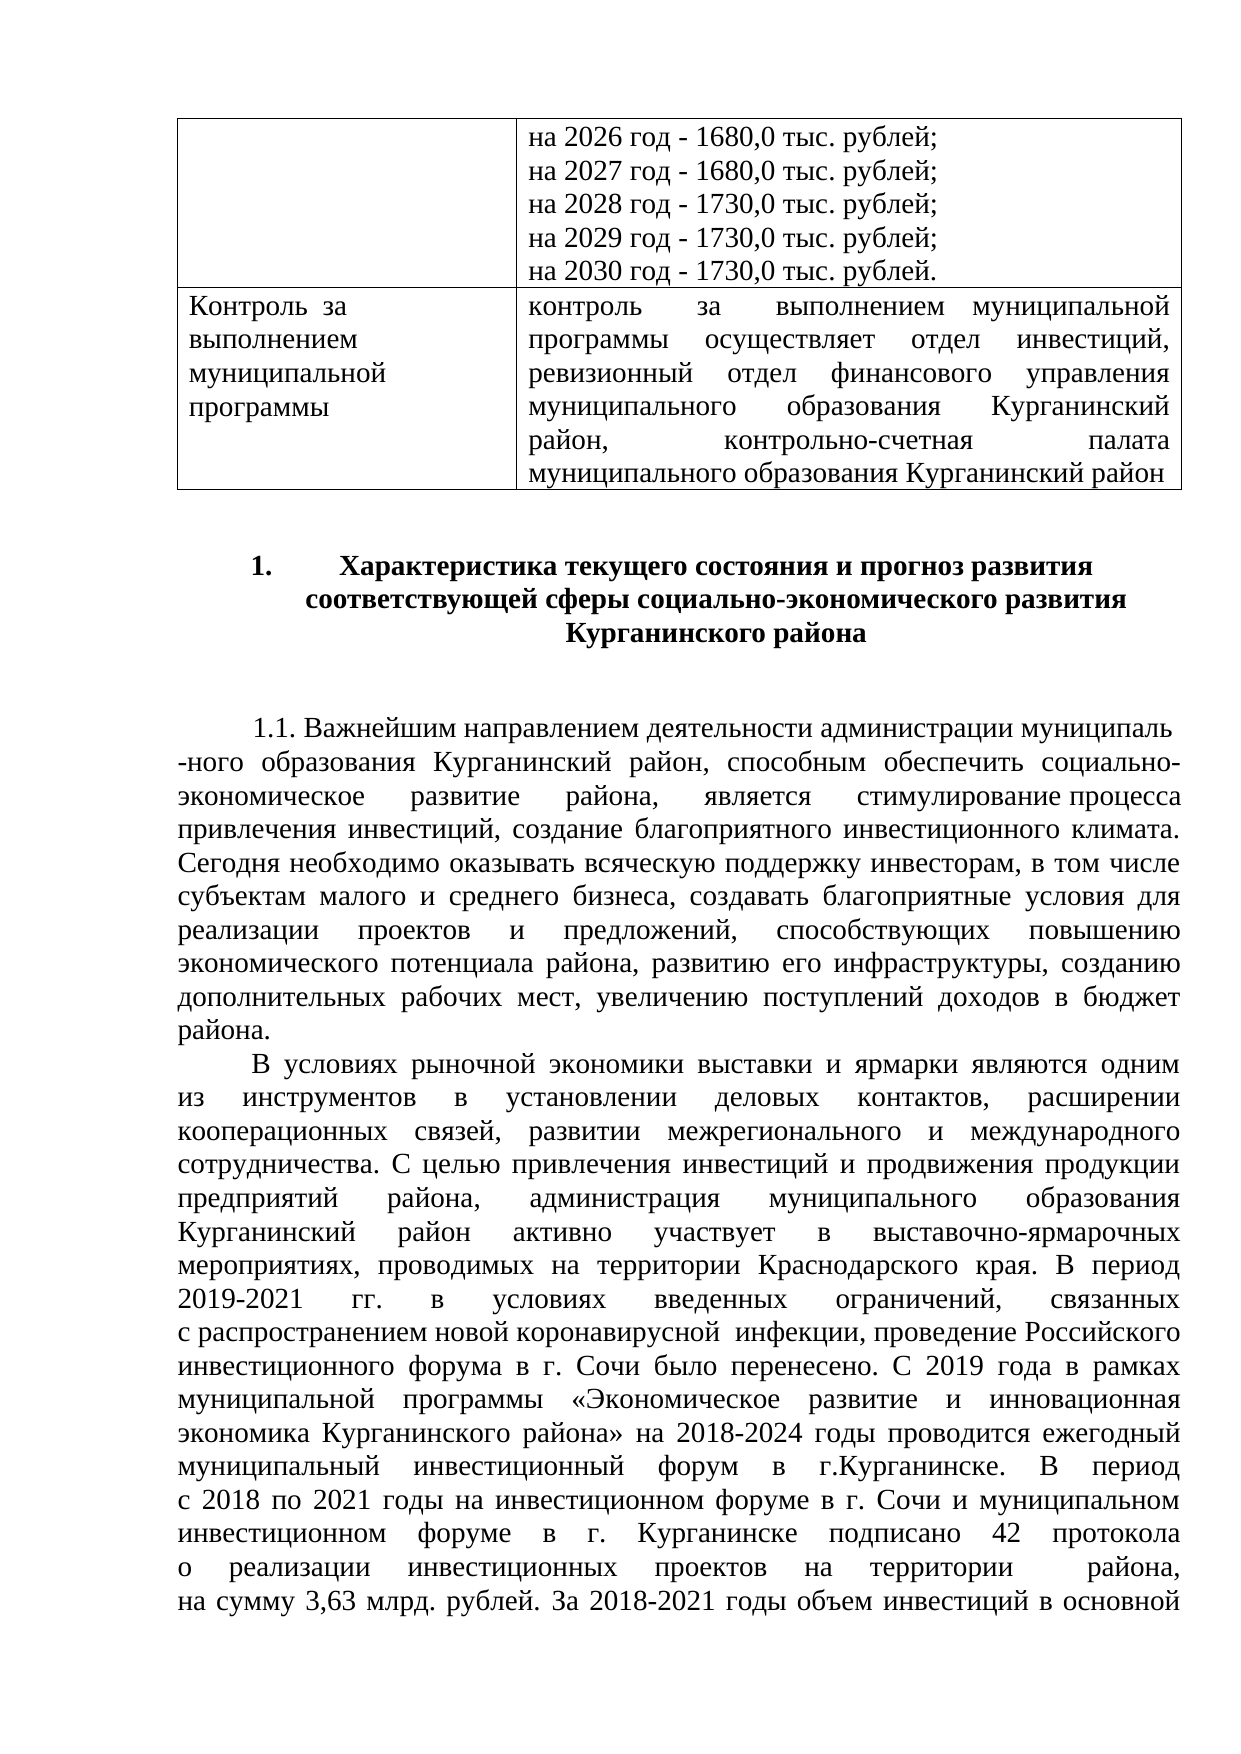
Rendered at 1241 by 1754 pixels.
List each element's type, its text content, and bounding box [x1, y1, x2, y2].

subtitle Курганинского района [177, 615, 1181, 648]
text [177, 1046, 1181, 1616]
subtitle соответствующей сферы социально-экономического развития [177, 581, 1181, 615]
subtitle Характеристика текущего состояния и прогноз развития [162, 548, 1181, 581]
text 1.1. Важнейшим направлением деятельности администрации муниципаль-ного образования Курганинский район, способным обеспечить социально-экономическое развитие района, является стимулирование процесса привлечения инвестиций, создание благоприятного инвестиционного климата. Сегодня необходимо оказывать всяческую поддержку инвесторам, в том числе субъектам малого и среднего бизнеса, создавать благоприятные условия для реализации проектов и предложений, способствующих повышению экономического потенциала района, развитию его инфраструктуры, созданию дополнительных рабочих мест, увеличению поступлений доходов в бюджет района. [177, 711, 1181, 1046]
table_cell контроль за выполнением муниципальной программы осуществляет отдел инвестиций, ревизионный отдел финансового управления муниципального образования Курганинский район, контрольно-счетная палата муниципального образования Курганинский район [517, 288, 1181, 489]
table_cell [517, 119, 1181, 287]
table_cell Контроль за выполнением муниципальной программы [178, 288, 516, 489]
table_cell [178, 119, 516, 287]
